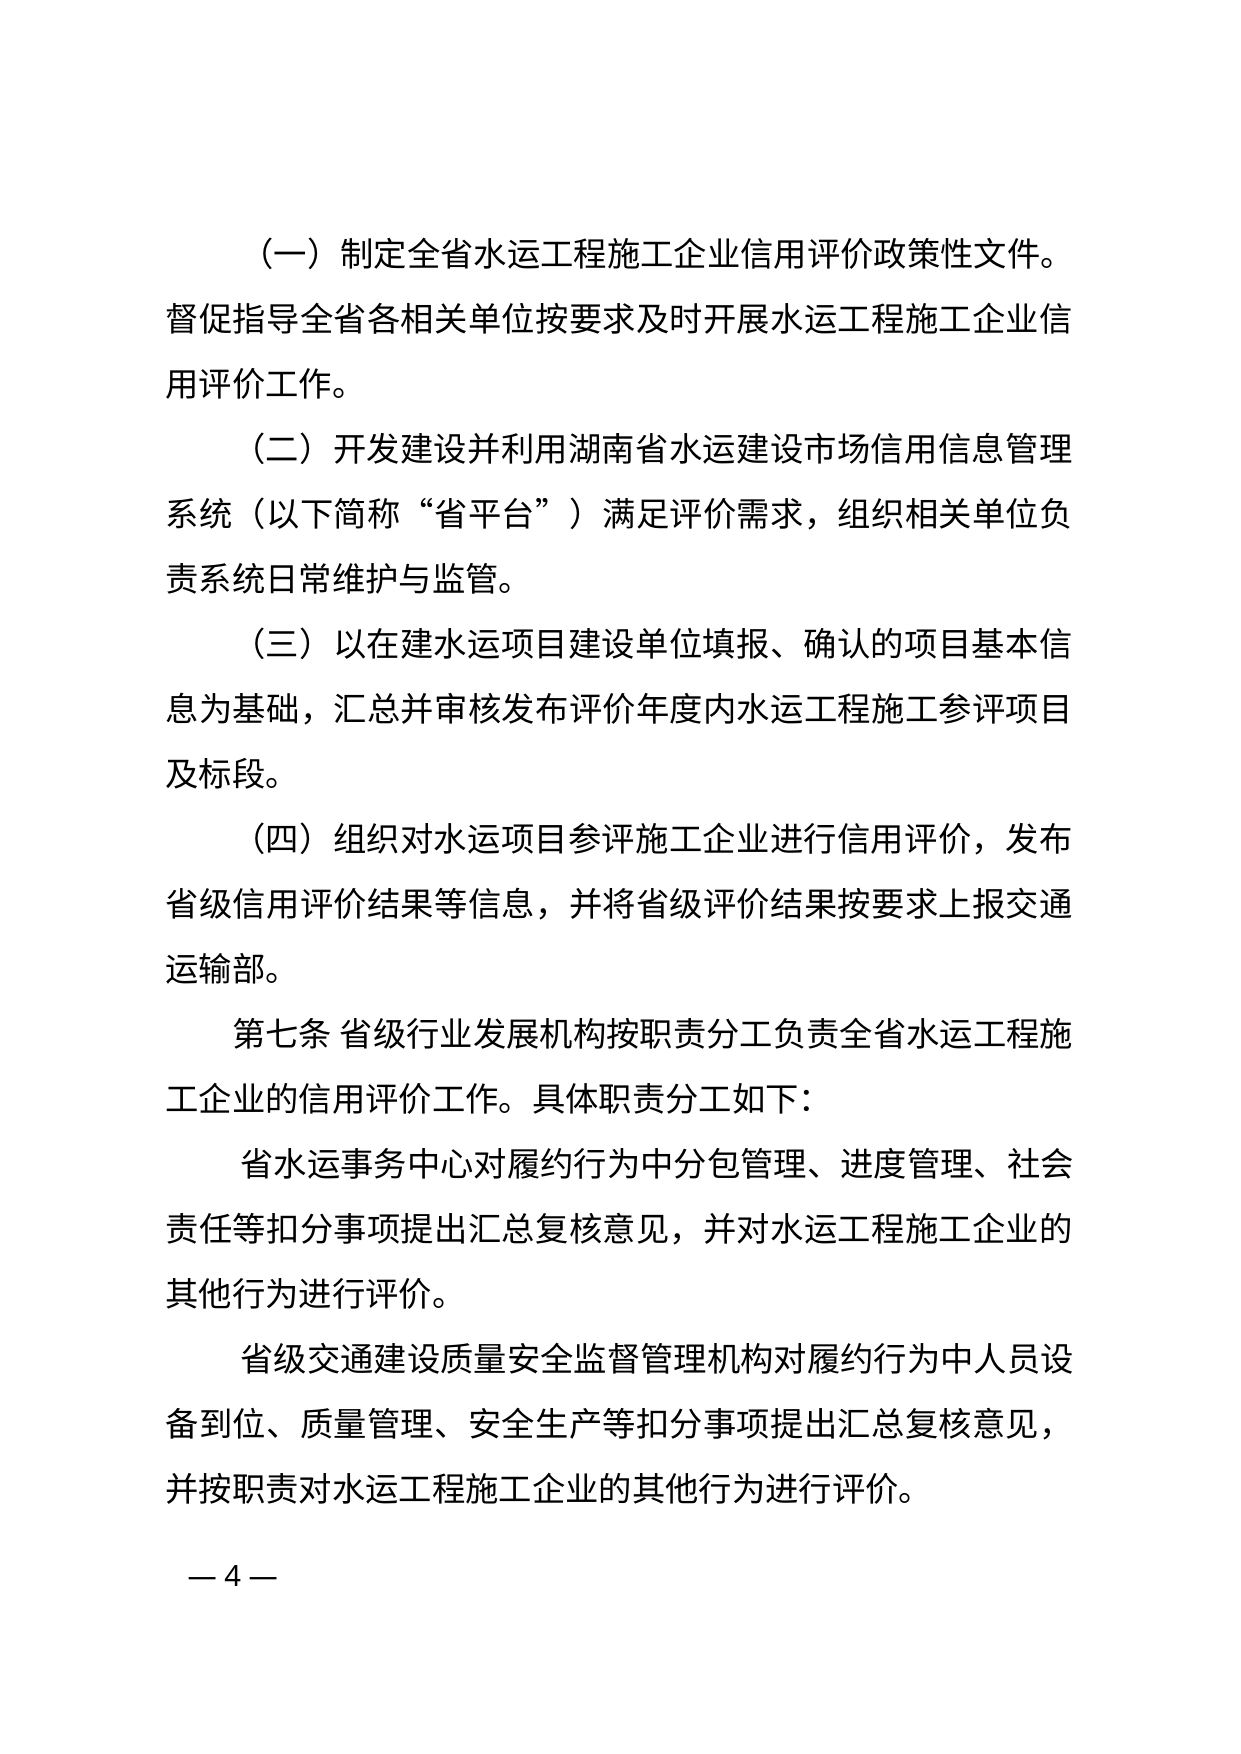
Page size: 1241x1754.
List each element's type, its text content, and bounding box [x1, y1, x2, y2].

text 省水运事务中心对履约行为中分包管理、进度管理、社会责任等扣分事项提出汇总复核意见，并对水运工程施工企业的其他行为进行评价。 [165, 1129, 1075, 1324]
text （二）开发建设并利用湖南省水运建设市场信用信息管理系统（以下简称“省平台”）满足评价需求，组织相关单位负责系统日常维护与监管。 [165, 414, 1075, 609]
text 省级交通建设质量安全监督管理机构对履约行为中人员设备到位、质量管理、安全生产等扣分事项提出汇总复核意见，并按职责对水运工程施工企业的其他行为进行评价。 [165, 1324, 1075, 1519]
text （一）制定全省水运工程施工企业信用评价政策性文件。督促指导全省各相关单位按要求及时开展水运工程施工企业信用评价工作。 [165, 219, 1075, 414]
text （三）以在建水运项目建设单位填报、确认的项目基本信息为基础，汇总并审核发布评价年度内水运工程施工参评项目及标段。 [165, 609, 1075, 804]
text 第七条 省级行业发展机构按职责分工负责全省水运工程施工企业的信用评价工作。具体职责分工如下： [165, 999, 1075, 1129]
text （四）组织对水运项目参评施工企业进行信用评价，发布省级信用评价结果等信息，并将省级评价结果按要求上报交通运输部。 [165, 804, 1075, 999]
